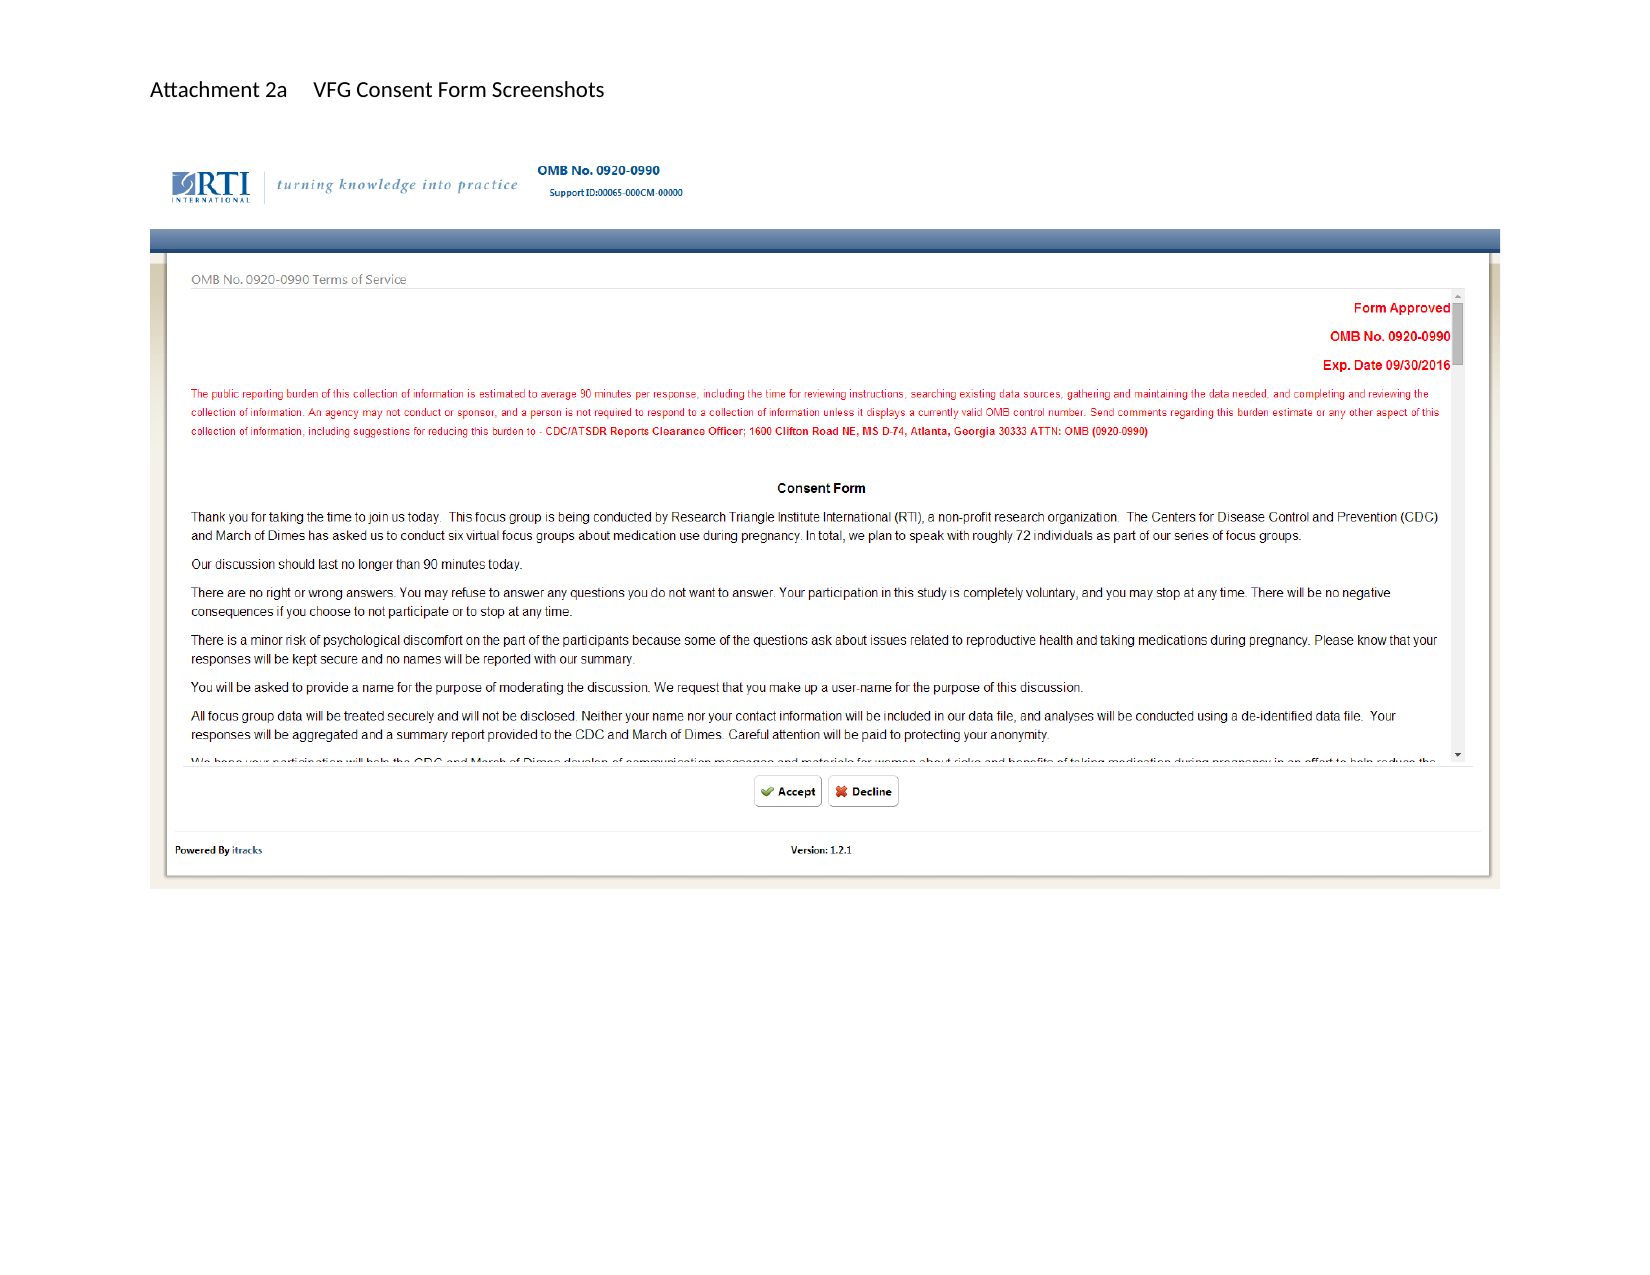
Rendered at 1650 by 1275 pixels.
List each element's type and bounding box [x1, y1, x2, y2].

picture [150, 150, 1500, 889]
